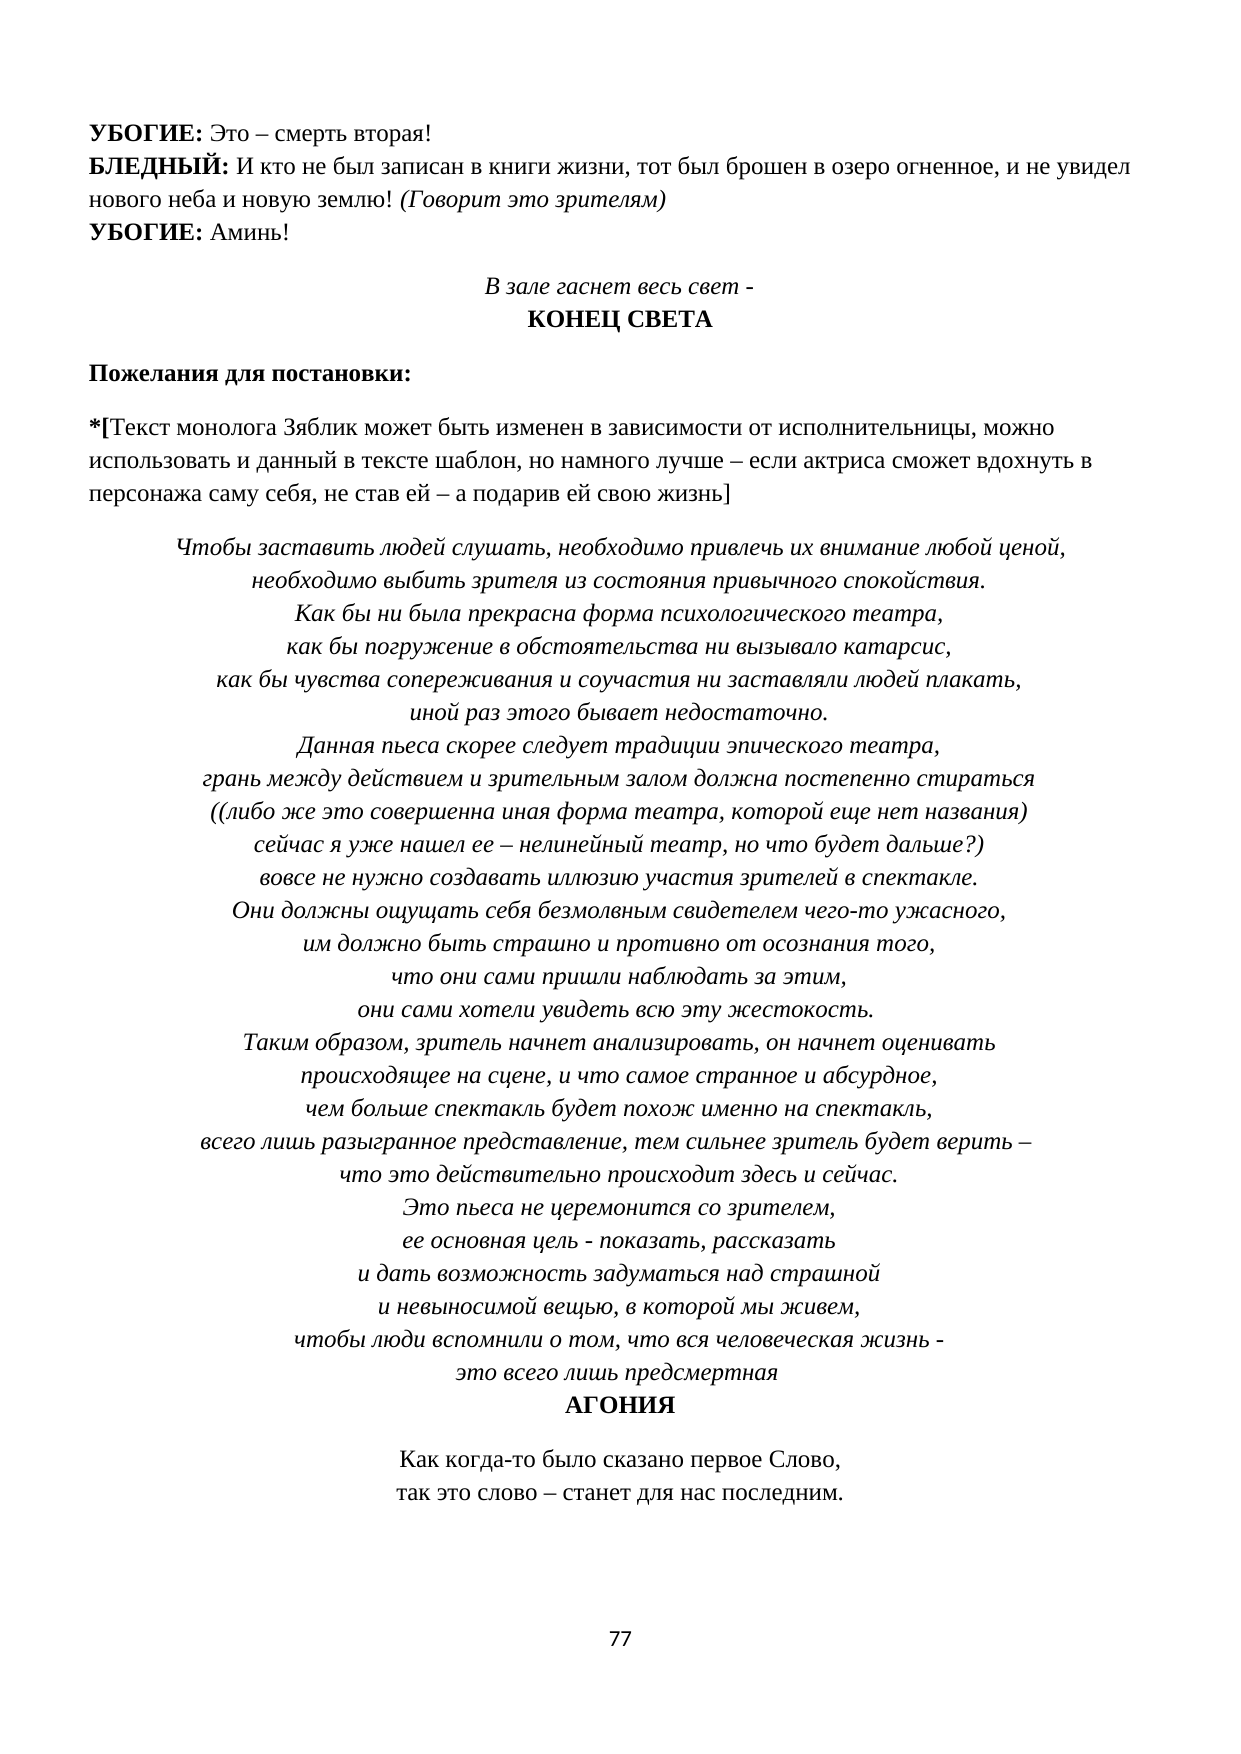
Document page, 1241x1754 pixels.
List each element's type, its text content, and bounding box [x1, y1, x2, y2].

text *[Текст монолога Зяблик может быть изменен в зависимости от исполнительницы, можно использовать и данный в тексте шаблон, но намного лучше – если актриса сможет вдохнуть в персонажа саму себя, не став ей – а подарив ей свою жизнь] [89, 412, 1152, 507]
text В зале гаснет весь свет - КОНЕЦ СВЕТА [89, 271, 1152, 333]
text Как когда-то было сказано первое Слово, так это слово – станет для нас последним. [89, 1444, 1152, 1506]
text Пожелания для постановки: [89, 358, 1152, 387]
text Чтобы заставить людей слушать, необходимо привлечь их внимание любой ценой, необходимо выбить зрителя из состояния привычного спокойствия. Как бы ни была прекрасна форма психологического театра, как бы погружение в обстоятельства ни вызывало катарсис, как бы чувства сопереживания и соучастия ни заставляли людей плакать, иной раз этого бывает недостаточно. Данная пьеса скорее следует традиции эпического театра, грань между действием и зрительным залом должна постепенно стираться ((либо же это совершенна иная форма театра, которой еще нет названия) сейчас я уже нашел ее – нелинейный театр, но что будет дальше?) вовсе не нужно создавать иллюзию участия зрителей в спектакле. Они должны ощущать себя безмолвным свидетелем чего-то ужасного, им должно быть страшно и противно от осознания того, что они сами пришли наблюдать за этим, они сами хотели увидеть всю эту жестокость. Таким образом, зритель начнет анализировать, он начнет оценивать происходящее на сцене, и что самое странное и абсурдное, чем больше спектакль будет похож именно на спектакль, всего лишь разыгранное представление, тем сильнее зритель будет верить – что это действительно происходит здесь и сейчас. Это пьеса не церемонится со зрителем, ее основная цель - показать, рассказать и дать возможность задуматься над страшной и невыносимой вещью, в которой мы живем, чтобы люди вспомнили о том, что вся человеческая жизнь - это всего лишь предсмертная АГОНИЯ [89, 532, 1152, 1419]
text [89, 118, 1152, 246]
